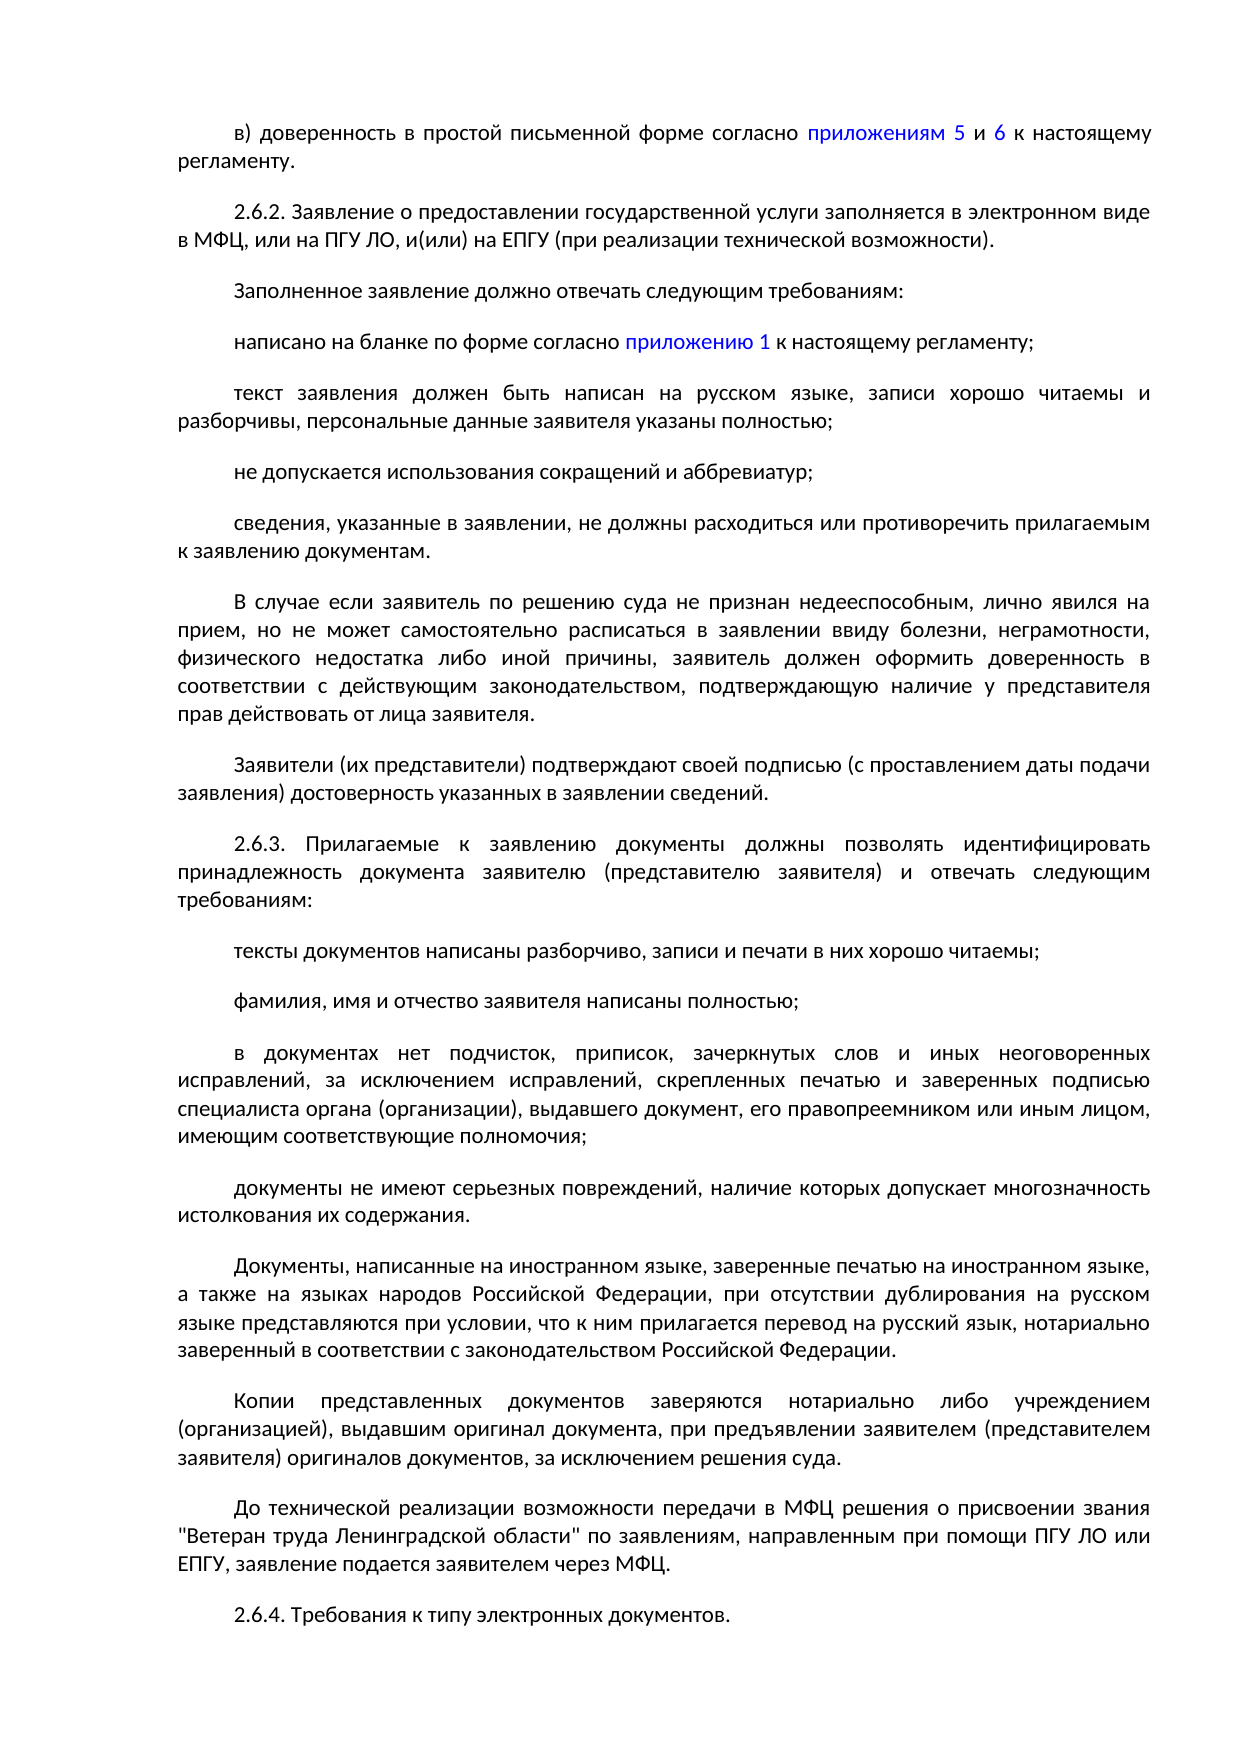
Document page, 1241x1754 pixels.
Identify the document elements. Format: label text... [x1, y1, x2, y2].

text в) доверенность в простой письменной форме согласно приложениям 5 и 6 к настоящему регламенту. [177, 118, 1152, 174]
text Документы, написанные на иностранном языке, заверенные печатью на иностранном языке, а также на языках народов Российской Федерации, при отсутствии дублирования на русском языке представляются при условии, что к ним прилагается перевод на русский язык, нотариально заверенный в соответствии с законодательством Российской Федерации. [177, 1252, 1152, 1364]
text Заполненное заявление должно отвечать следующим требованиям: [177, 276, 1152, 304]
text тексты документов написаны разборчиво, записи и печати в них хорошо читаемы; [177, 936, 1152, 964]
text 2.6.3. Прилагаемые к заявлению документы должны позволять идентифицировать принадлежность документа заявителю (представителю заявителя) и отвечать следующим требованиям: [177, 829, 1152, 913]
text документы не имеют серьезных повреждений, наличие которых допускает многозначность истолкования их содержания. [177, 1173, 1152, 1229]
text До технической реализации возможности передачи в МФЦ решения о присвоении звания "Ветеран труда Ленинградской области" по заявлениям, направленным при помощи ПГУ ЛО или ЕПГУ, заявление подается заявителем через МФЦ. [177, 1493, 1152, 1578]
text фамилия, имя и отчество заявителя написаны полностью; [177, 987, 1152, 1015]
text 2.6.4. Требования к типу электронных документов. [177, 1601, 1152, 1628]
text 2.6.2. Заявление о предоставлении государственной услуги заполняется в электронном виде в МФЦ, или на ПГУ ЛО, и(или) на ЕПГУ (при реализации технической возможности). [177, 197, 1152, 253]
text не допускается использования сокращений и аббревиатур; [177, 457, 1152, 485]
text текст заявления должен быть написан на русском языке, записи хорошо читаемы и разборчивы, персональные данные заявителя указаны полностью; [177, 378, 1152, 434]
text сведения, указанные в заявлении, не должны расходиться или противоречить прилагаемым к заявлению документам. [177, 508, 1152, 564]
text Заявители (их представители) подтверждают своей подписью (с проставлением даты подачи заявления) достоверность указанных в заявлении сведений. [177, 750, 1152, 806]
text В случае если заявитель по решению суда не признан недееспособным, лично явился на прием, но не может самостоятельно расписаться в заявлении ввиду болезни, неграмотности, физического недостатка либо иной причины, заявитель должен оформить доверенность в соответствии с действующим законодательством, подтверждающую наличие у представителя прав действовать от лица заявителя. [177, 587, 1152, 727]
text в документах нет подчисток, приписок, зачеркнутых слов и иных неоговоренных исправлений, за исключением исправлений, скрепленных печатью и заверенных подписью специалиста органа (организации), выдавшего документ, его правопреемником или иным лицом, имеющим соответствующие полномочия; [177, 1038, 1152, 1150]
text написано на бланке по форме согласно приложению 1 к настоящему регламенту; [177, 327, 1152, 355]
text Копии представленных документов заверяются нотариально либо учреждением (организацией), выдавшим оригинал документа, при предъявлении заявителем (представителем заявителя) оригиналов документов, за исключением решения суда. [177, 1387, 1152, 1471]
